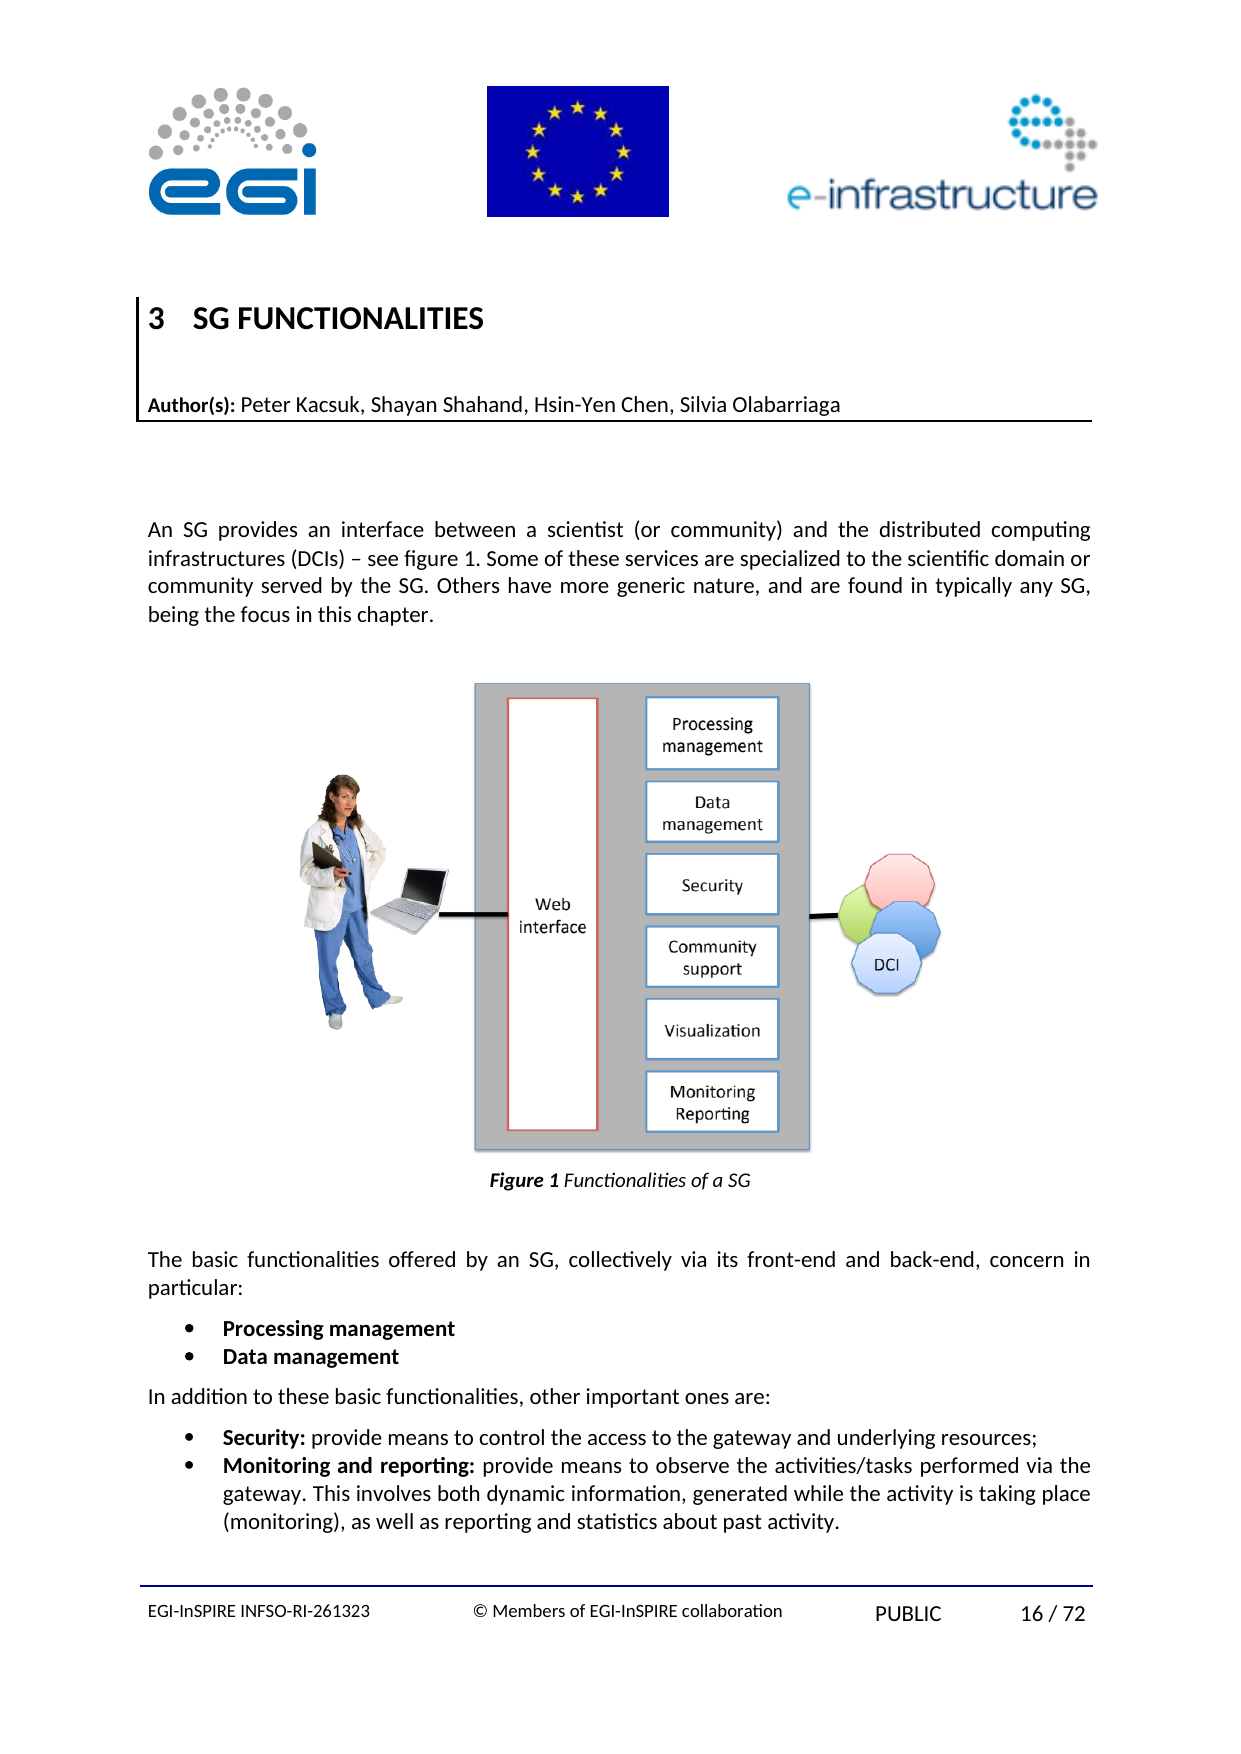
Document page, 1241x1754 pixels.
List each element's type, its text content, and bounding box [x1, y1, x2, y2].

list Security: provide means to control the access to the gateway and underlying resources; [185, 1423, 1092, 1451]
list Data management [185, 1342, 1092, 1370]
text The basic functionalities offered by an SG, collectively via its front-end and back-end, concern in particular: [148, 1245, 1092, 1301]
picture [780, 86, 1106, 219]
text In addition to these basic functionalities, other important ones are: [148, 1382, 1092, 1411]
subtitle SG FUNCTIONALITIES [139, 297, 1092, 337]
picture [487, 86, 669, 217]
text An SG provides an interface between a scientist (or community) and the distributed computing infrastructures (DCIs) – see figure 1. Some of these services are specialized to the scientific domain or community served by the SG. Others have more generic nature, and are found in typically any SG, being the focus in this chapter. [148, 516, 1092, 628]
list Processing management [185, 1314, 1092, 1342]
text Author(s): Peter Kacsuk, Shayan Shahand, Hsin-Yen Chen, Silvia Olabarriaga [139, 388, 1092, 420]
text Figure 1 Functionalities of a SG [148, 1167, 1092, 1192]
list Monitoring and reporting: provide means to observe the activities/tasks performed via the gateway. This involves both dynamic information, generated while the activity is taking place (monitoring), as well as reporting and statistics about past activity. [185, 1451, 1092, 1535]
picture [147, 86, 318, 217]
